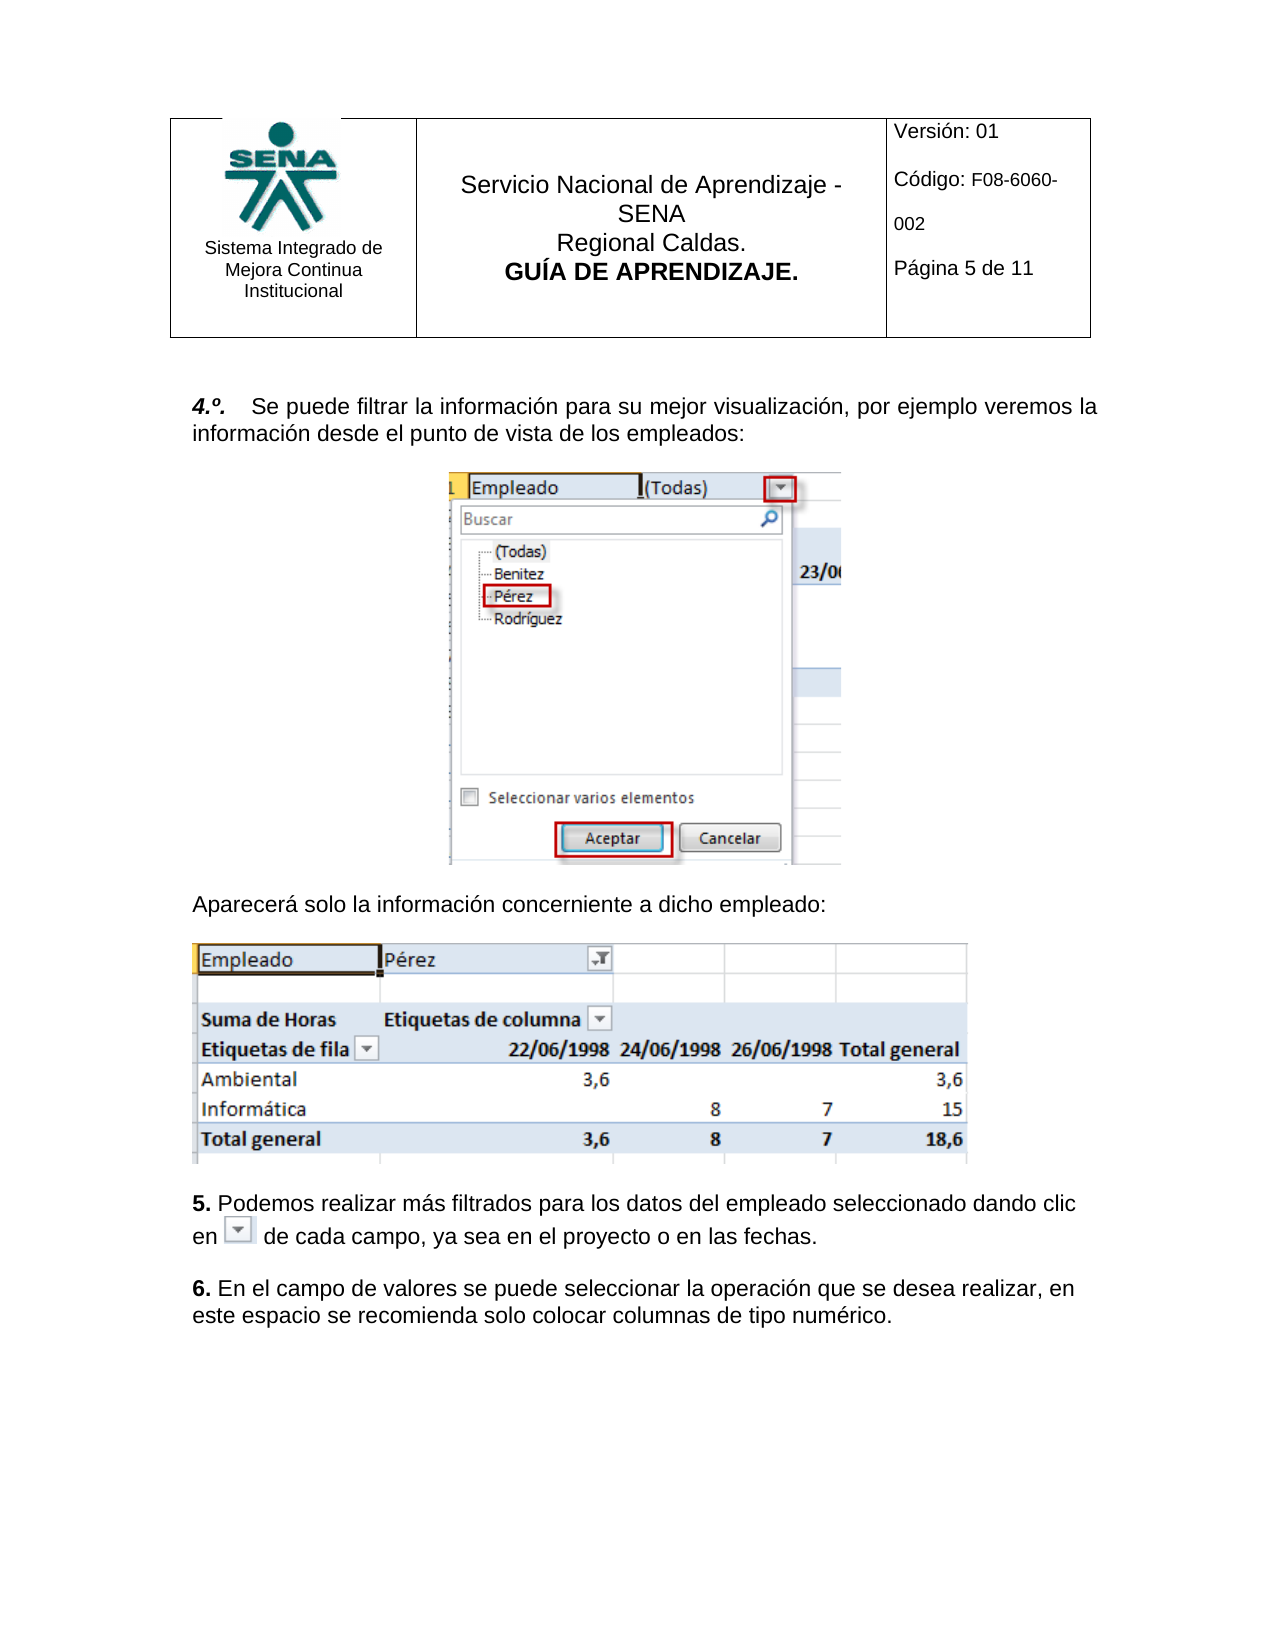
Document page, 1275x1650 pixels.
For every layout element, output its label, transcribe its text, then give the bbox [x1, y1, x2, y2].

picture [192, 943, 969, 1164]
text 5. Podemos realizar más filtrados para los datos del empleado seleccionado dando clic en de cada campo, ya sea en el proyecto o en las fechas. [192, 1190, 1098, 1249]
picture [223, 1216, 257, 1244]
list Se puede filtrar la información para su mejor visualización, por ejemplo veremos la información desde el punto de vista de los empleados: [192, 393, 1098, 446]
picture [222, 118, 341, 237]
picture [448, 472, 842, 865]
text 6. En el campo de valores se puede seleccionar la operación que se desea realizar, en este espacio se recomienda solo colocar columnas de tipo numérico. [192, 1275, 1098, 1328]
text Aparecerá solo la información concerniente a dicho empleado: [192, 891, 1098, 917]
